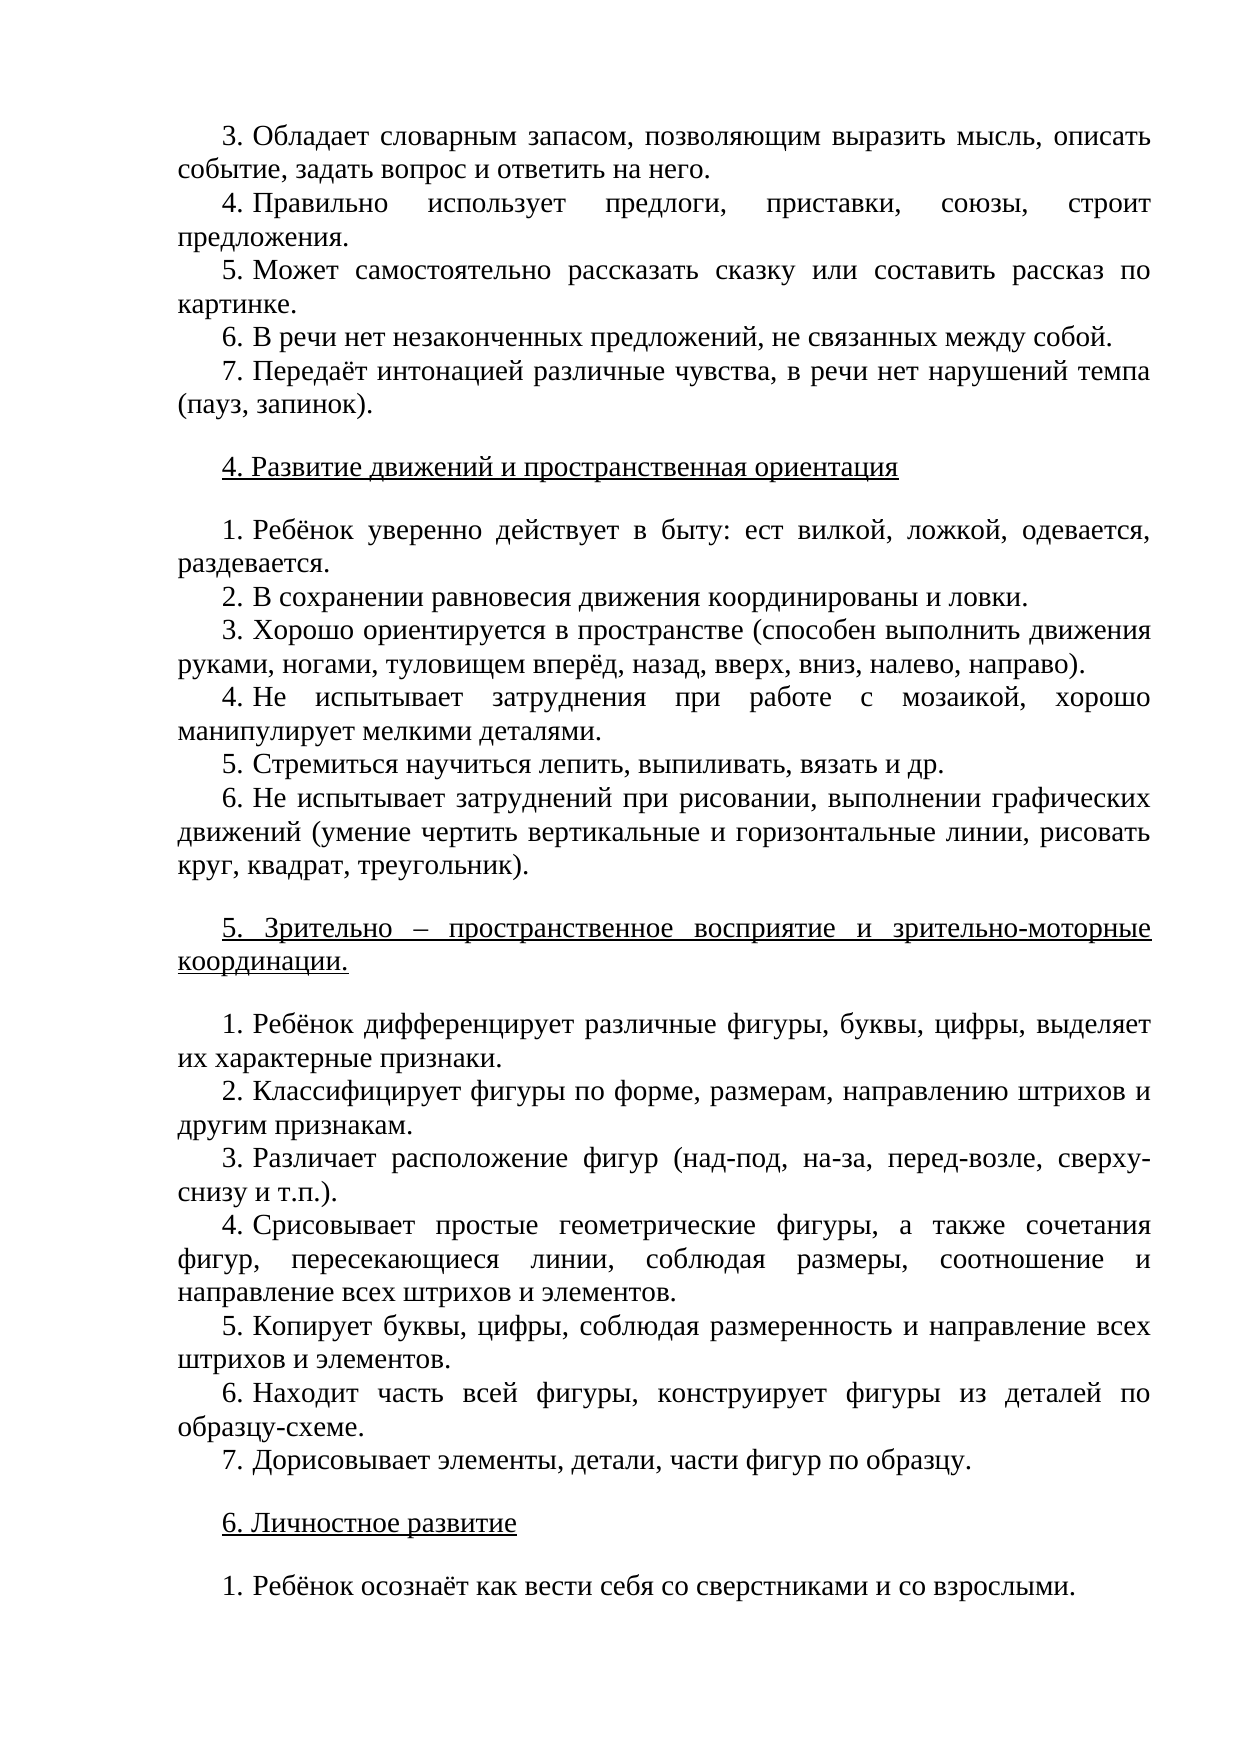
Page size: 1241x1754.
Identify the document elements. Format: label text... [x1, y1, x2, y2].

list Различает расположение фигур (над-под, на-за, перед-возле, сверху-снизу и т.п.). [177, 1140, 1152, 1207]
list Классифицирует фигуры по форме, размерам, направлению штрихов и другим признакам. [177, 1073, 1152, 1140]
list В сохранении равновесия движения координированы и ловки. [177, 579, 1152, 612]
list Находит часть всей фигуры, конструирует фигуры из деталей по образцу-схеме. [177, 1375, 1152, 1442]
list Копирует буквы, цифры, соблюдая размеренность и направление всех штрихов и элементов. [177, 1308, 1152, 1375]
text 4. Развитие движений и пространственная ориентация [177, 449, 1152, 483]
list Хорошо ориентируется в пространстве (способен выполнить движения руками, ногами, туловищем вперёд, назад, вверх, вниз, налево, направо). [177, 612, 1152, 679]
list Может самостоятельно рассказать сказку или составить рассказ по картинке. [177, 252, 1152, 319]
list Не испытывает затруднений при рисовании, выполнении графических движений (умение чертить вертикальные и горизонтальные линии, рисовать круг, квадрат, треугольник). [177, 780, 1152, 881]
list Ребёнок дифференцирует различные фигуры, буквы, цифры, выделяет их характерные признаки. [177, 1006, 1152, 1073]
list В речи нет незаконченных предложений, не связанных между собой. [177, 319, 1152, 353]
list Дорисовывает элементы, детали, части фигур по образцу. [177, 1442, 1152, 1476]
text 5. Зрительно – пространственное восприятие и зрительно-моторные координации. [177, 910, 1152, 977]
list Не испытывает затруднения при работе с мозаикой, хорошо манипулирует мелкими деталями. [177, 679, 1152, 747]
list Ребёнок уверенно действует в быту: ест вилкой, ложкой, одевается, раздевается. [177, 512, 1152, 579]
list Срисовывает простые геометрические фигуры, а также сочетания фигур, пересекающиеся линии, соблюдая размеры, соотношение и направление всех штрихов и элементов. [177, 1207, 1152, 1308]
list Обладает словарным запасом, позволяющим выразить мысль, описать событие, задать вопрос и ответить на него. [177, 118, 1152, 185]
list Передаёт интонацией различные чувства, в речи нет нарушений темпа (пауз, запинок). [177, 353, 1152, 420]
list Правильно использует предлоги, приставки, союзы, строит предложения. [177, 185, 1152, 252]
list Ребёнок осознаёт как вести себя со сверстниками и со взрослыми. [177, 1568, 1152, 1601]
text 6. Личностное развитие [177, 1505, 1152, 1538]
list Стремиться научиться лепить, выпиливать, вязать и др. [177, 747, 1152, 780]
